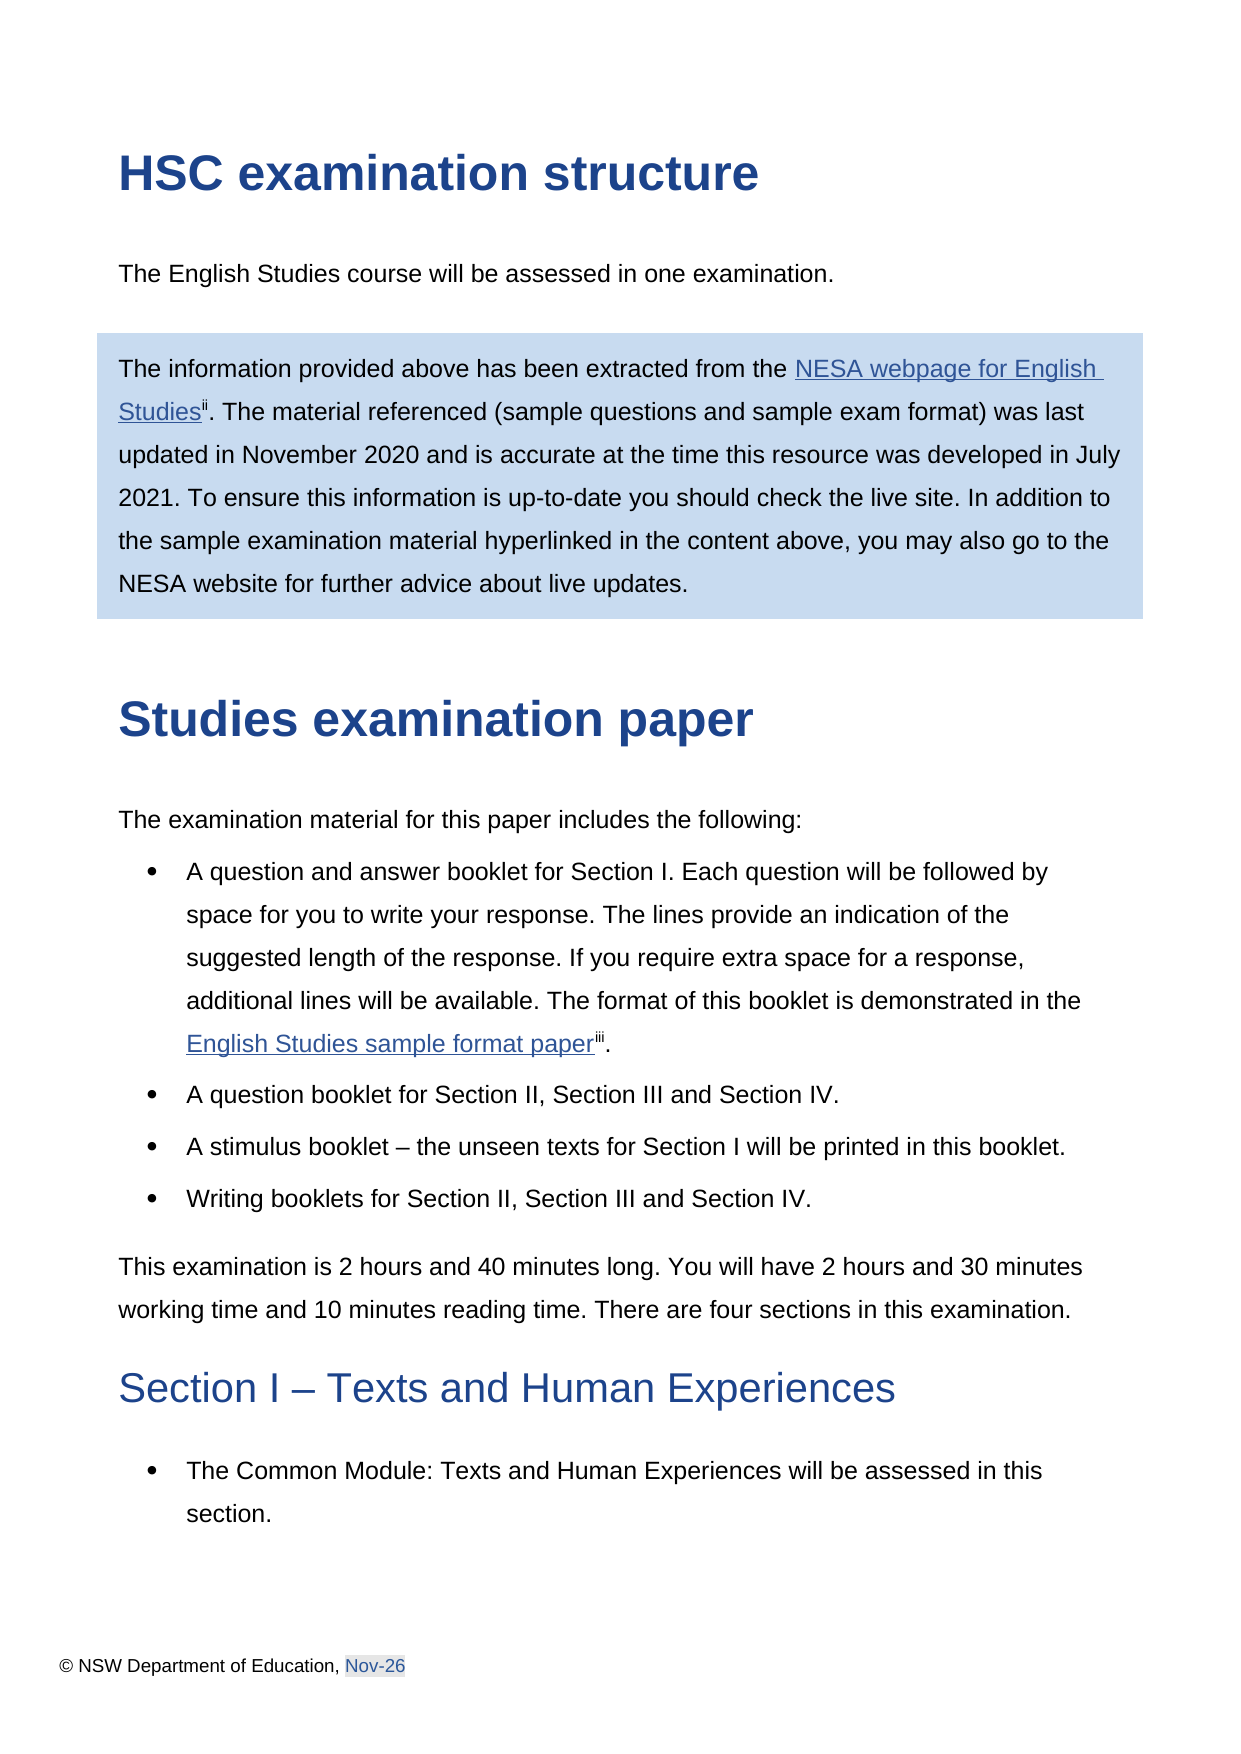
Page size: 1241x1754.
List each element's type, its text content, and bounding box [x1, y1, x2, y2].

list The Common Module: Texts and Human Experiences will be assessed in this section. [148, 1456, 1122, 1528]
subtitle Studies examination paper [118, 689, 1122, 747]
subtitle HSC examination structure [118, 143, 1122, 201]
list Writing booklets for Section II, Section III and Section IV. [148, 1184, 1122, 1212]
text The information provided above has been extracted from the NESA webpage for English Studies. The material referenced (sample questions and sample exam format) was last updated in November 2020 and is accurate at the time this resource was developed in July 2021. To ensure this information is up-to-date you should check the live site. In addition to the sample examination material hyperlinked in the content above, you may also go to the NESA website for further advice about live updates. [97, 333, 1143, 619]
list A question booklet for Section II, Section III and Section IV. [148, 1081, 1122, 1109]
text The examination material for this paper includes the following: [118, 805, 1122, 834]
subtitle Section I – Texts and Human Experiences [118, 1363, 1122, 1411]
list A stimulus booklet – the unseen texts for Section I will be printed in this booklet. [148, 1132, 1122, 1161]
list A question and answer booklet for Section I. Each question will be followed by space for you to write your response. The lines provide an indication of the suggested length of the response. If you require extra space for a response, additional lines will be available. The format of this booklet is demonstrated in the English Studies sample format paper. [148, 856, 1122, 1058]
text The English Studies course will be assessed in one examination. [118, 258, 1122, 287]
text This examination is 2 hours and 40 minutes long. You will have 2 hours and 30 minutes working time and 10 minutes reading time. There are four sections in this examination. [118, 1252, 1122, 1324]
